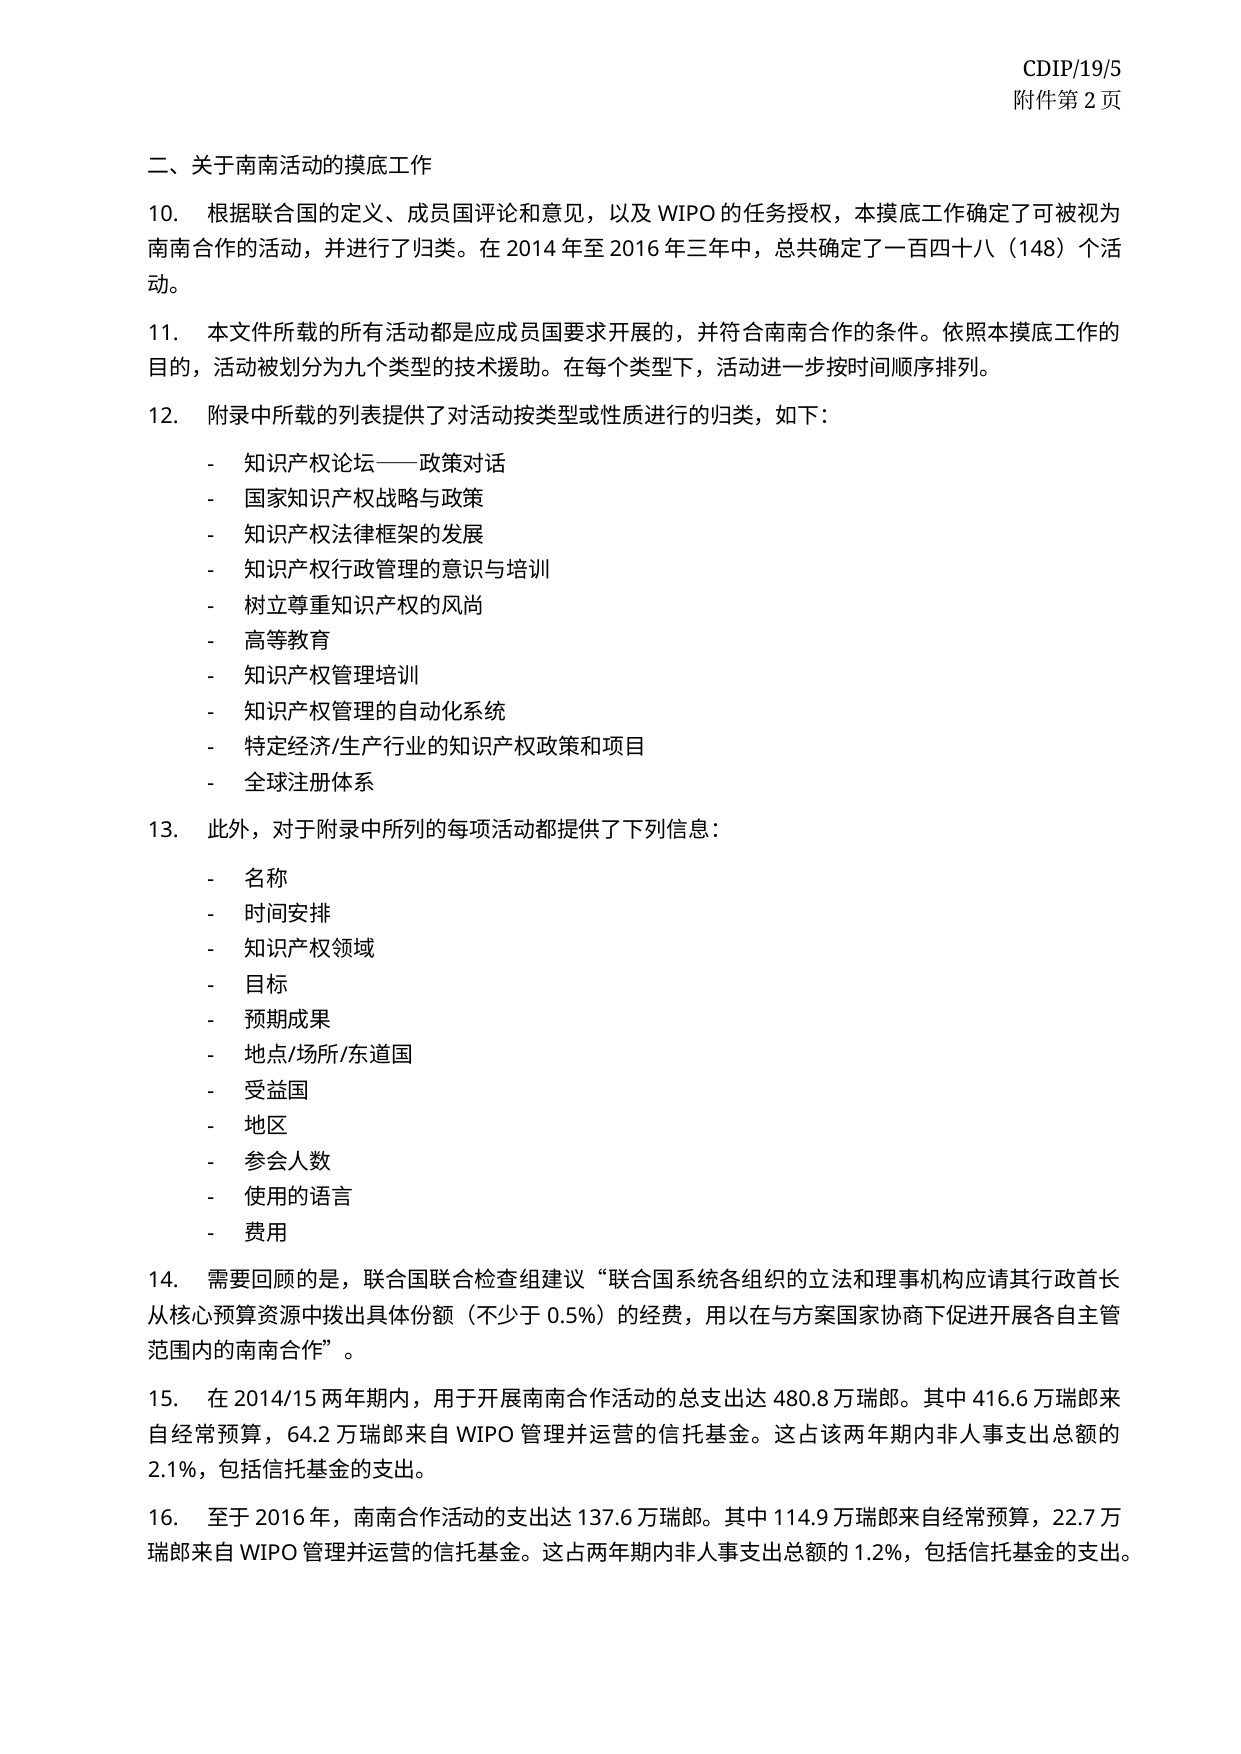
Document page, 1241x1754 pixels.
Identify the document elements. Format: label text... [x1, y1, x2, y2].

text 13. 此外，对于附录中所列的每项活动都提供了下列信息： [148, 809, 1122, 844]
list 时间安排 [207, 892, 1122, 928]
list 名称 [207, 857, 1122, 892]
list 全球注册体系 [207, 761, 1122, 796]
list 参会人数 [207, 1140, 1122, 1176]
list 高等教育 [207, 619, 1122, 655]
list 知识产权管理的自动化系统 [207, 690, 1122, 726]
list 受益国 [207, 1069, 1122, 1105]
text 15. 在2014/15两年期内，用于开展南南合作活动的总支出达480.8万瑞郎。其中416.6万瑞郎来自经常预算，64.2万瑞郎来自WIPO管理并运营的信托基金。这占该两年期内非人事支出总额的2.1%，包括信托基金的支出。 [148, 1378, 1122, 1484]
list 知识产权管理培训 [207, 655, 1122, 690]
list 知识产权法律框架的发展 [207, 513, 1122, 548]
list 使用的语言 [207, 1176, 1122, 1211]
list 国家知识产权战略与政策 [207, 478, 1122, 513]
text 10. 根据联合国的定义、成员国评论和意见，以及WIPO的任务授权，本摸底工作确定了可被视为南南合作的活动，并进行了归类。在2014年至2016年三年中，总共确定了一百四十八（148）个活动。 [148, 192, 1122, 298]
list 树立尊重知识产权的风尚 [207, 584, 1122, 619]
list 费用 [207, 1211, 1122, 1246]
list 知识产权领域 [207, 928, 1122, 963]
list 目标 [207, 963, 1122, 998]
list 知识产权论坛——政策对话 [207, 442, 1122, 478]
text 12. 附录中所载的列表提供了对活动按类型或性质进行的归类，如下： [148, 394, 1122, 430]
list 地区 [207, 1105, 1122, 1140]
text 16. 至于2016年，南南合作活动的支出达137.6万瑞郎。其中114.9万瑞郎来自经常预算，22.7万瑞郎来自WIPO管理并运营的信托基金。这占两年期内非人事支出总额的1.2%，包括信托基金的支‍出。 [148, 1496, 1122, 1567]
text 14. 需要回顾的是，联合国联合检查组建议“联合国系统各组织的立法和理事机构应请其行政首长从核心预算资源中拨出具体份额（不少于0.5%）的经费，用以在与方案国家协商下促进开展各自主管范围内的南南合作”。 [148, 1259, 1122, 1365]
list 特定经济/生产行业的知识产权政策和项目 [207, 726, 1122, 761]
text 11. 本文件所载的所有活动都是应成员国要求开展的，并符合南南合作的条件。依照本摸底工作的目的，活动被划分为九个类型的技术援助。在每个类型下，活动进一步按时间顺序排列。 [148, 311, 1122, 382]
list 知识产权行政管理的意识与培训 [207, 548, 1122, 584]
subtitle 二、关于南南活动的摸底工作 [148, 144, 1122, 180]
list 地点/场所/东道国 [207, 1034, 1122, 1069]
list 预期成果 [207, 998, 1122, 1034]
